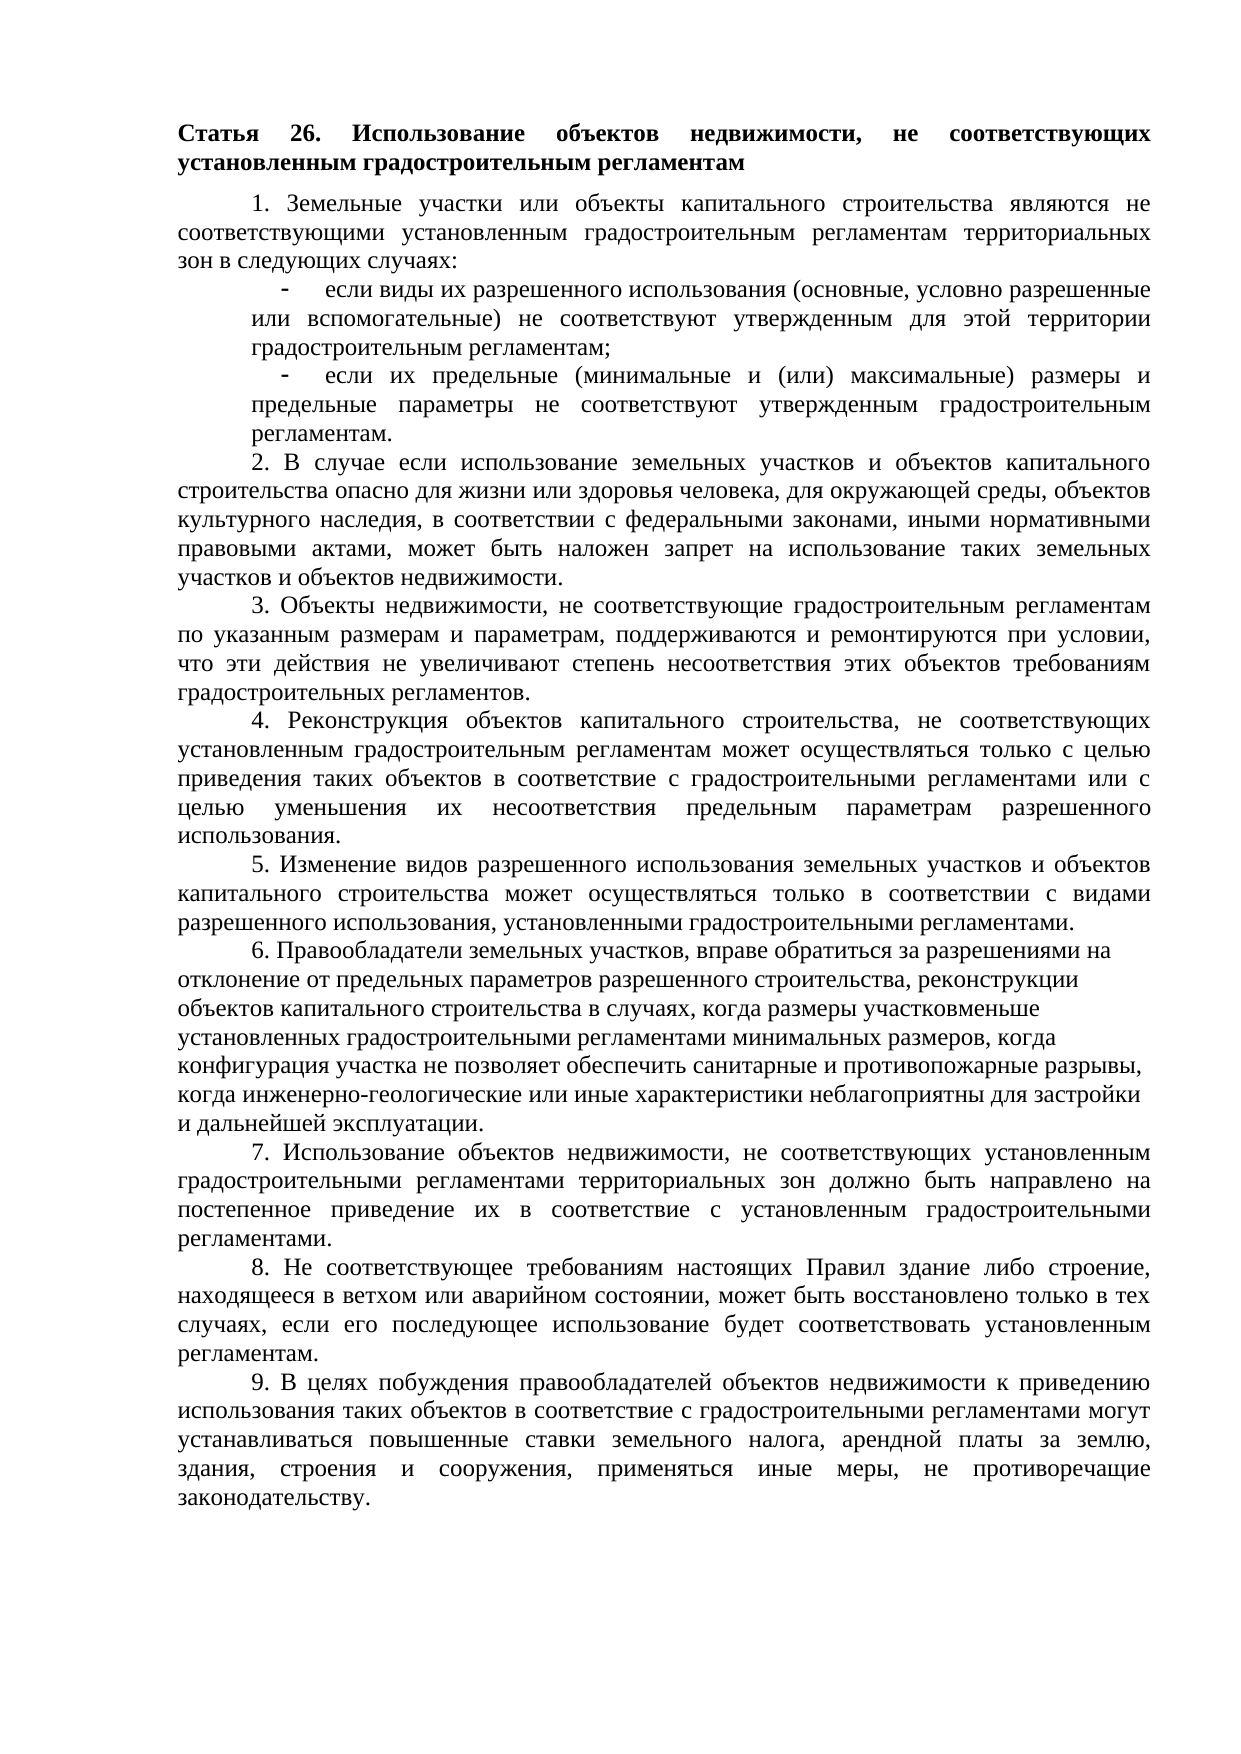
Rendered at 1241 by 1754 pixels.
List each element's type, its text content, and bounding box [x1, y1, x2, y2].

text 1. Земельные участки или объекты капитального строительства являются не соответствующими установленным градостроительным регламентам территориальных зон в следующих случаях: [177, 188, 1152, 274]
subtitle Статья 26. Использование объектов недвижимости, не соответствующих установленным градостроительным регламентам [177, 118, 1152, 176]
text 9. В целях побуждения правообладателей объектов недвижимости к приведению использования таких объектов в соответствие с градостроительными регламентами могут устанавливаться повышенные ставки земельного налога, арендной платы за землю, здания, строения и сооружения, применяться иные меры, не противоречащие законодательству. [177, 1367, 1152, 1511]
text 6. Правообладатели земельных участков, вправе обратиться за разрешениями на отклонение от предельных параметров разрешенного строительства, реконструкции объектов капитального строительства в случаях, когда размеры участковменьше установленных градостроительными регламентами минимальных размеров, когда конфигурация участка не позволяет обеспечить санитарные и противопожарные разрывы, когда инженерно-геологические или иные характеристики неблагоприятны для застройки и дальнейшей эксплуатации. [177, 936, 1152, 1137]
list если их предельные (минимальные и (или) максимальные) размеры и предельные параметры не соответствуют утвержденным градостроительным регламентам. [251, 361, 1152, 447]
list если виды их разрешенного использования (основные, условно разрешенные или вспомогательные) не соответствуют утвержденным для этой территории градостроительным регламентам; [251, 274, 1152, 361]
text 4. Реконструкция объектов капитального строительства, не соответствующих установленным градостроительным регламентам может осуществляться только с целью приведения таких объектов в соответствие с градостроительными регламентами или с целью уменьшения их несоответствия предельным параметрам разрешенного использования. [177, 706, 1152, 849]
text 7. Использование объектов недвижимости, не соответствующих установленным градостроительными регламентами территориальных зон должно быть направлено на постепенное приведение их в соответствие с установленным градостроительными регламентами. [177, 1137, 1152, 1252]
text 2. В случае если использование земельных участков и объектов капитального строительства опасно для жизни или здоровья человека, для окружающей среды, объектов культурного наследия, в соответствии с федеральными законами, иными нормативными правовыми актами, может быть наложен запрет на использование таких земельных участков и объектов недвижимости. [177, 447, 1152, 591]
text 3. Объекты недвижимости, не соответствующие градостроительным регламентам по указанным размерам и параметрам, поддерживаются и ремонтируются при условии, что эти действия не увеличивают степень несоответствия этих объектов требованиям градостроительных регламентов. [177, 591, 1152, 706]
text 8. Не соответствующее требованиям настоящих Правил здание либо строение, находящееся в ветхом или аварийном состоянии, может быть восстановлено только в тех случаях, если его последующее использование будет соответствовать установленным регламентам. [177, 1252, 1152, 1367]
text 5. Изменение видов разрешенного использования земельных участков и объектов капитального строительства может осуществляться только в соответствии с видами разрешенного использования, установленными градостроительными регламентами. [177, 849, 1152, 936]
